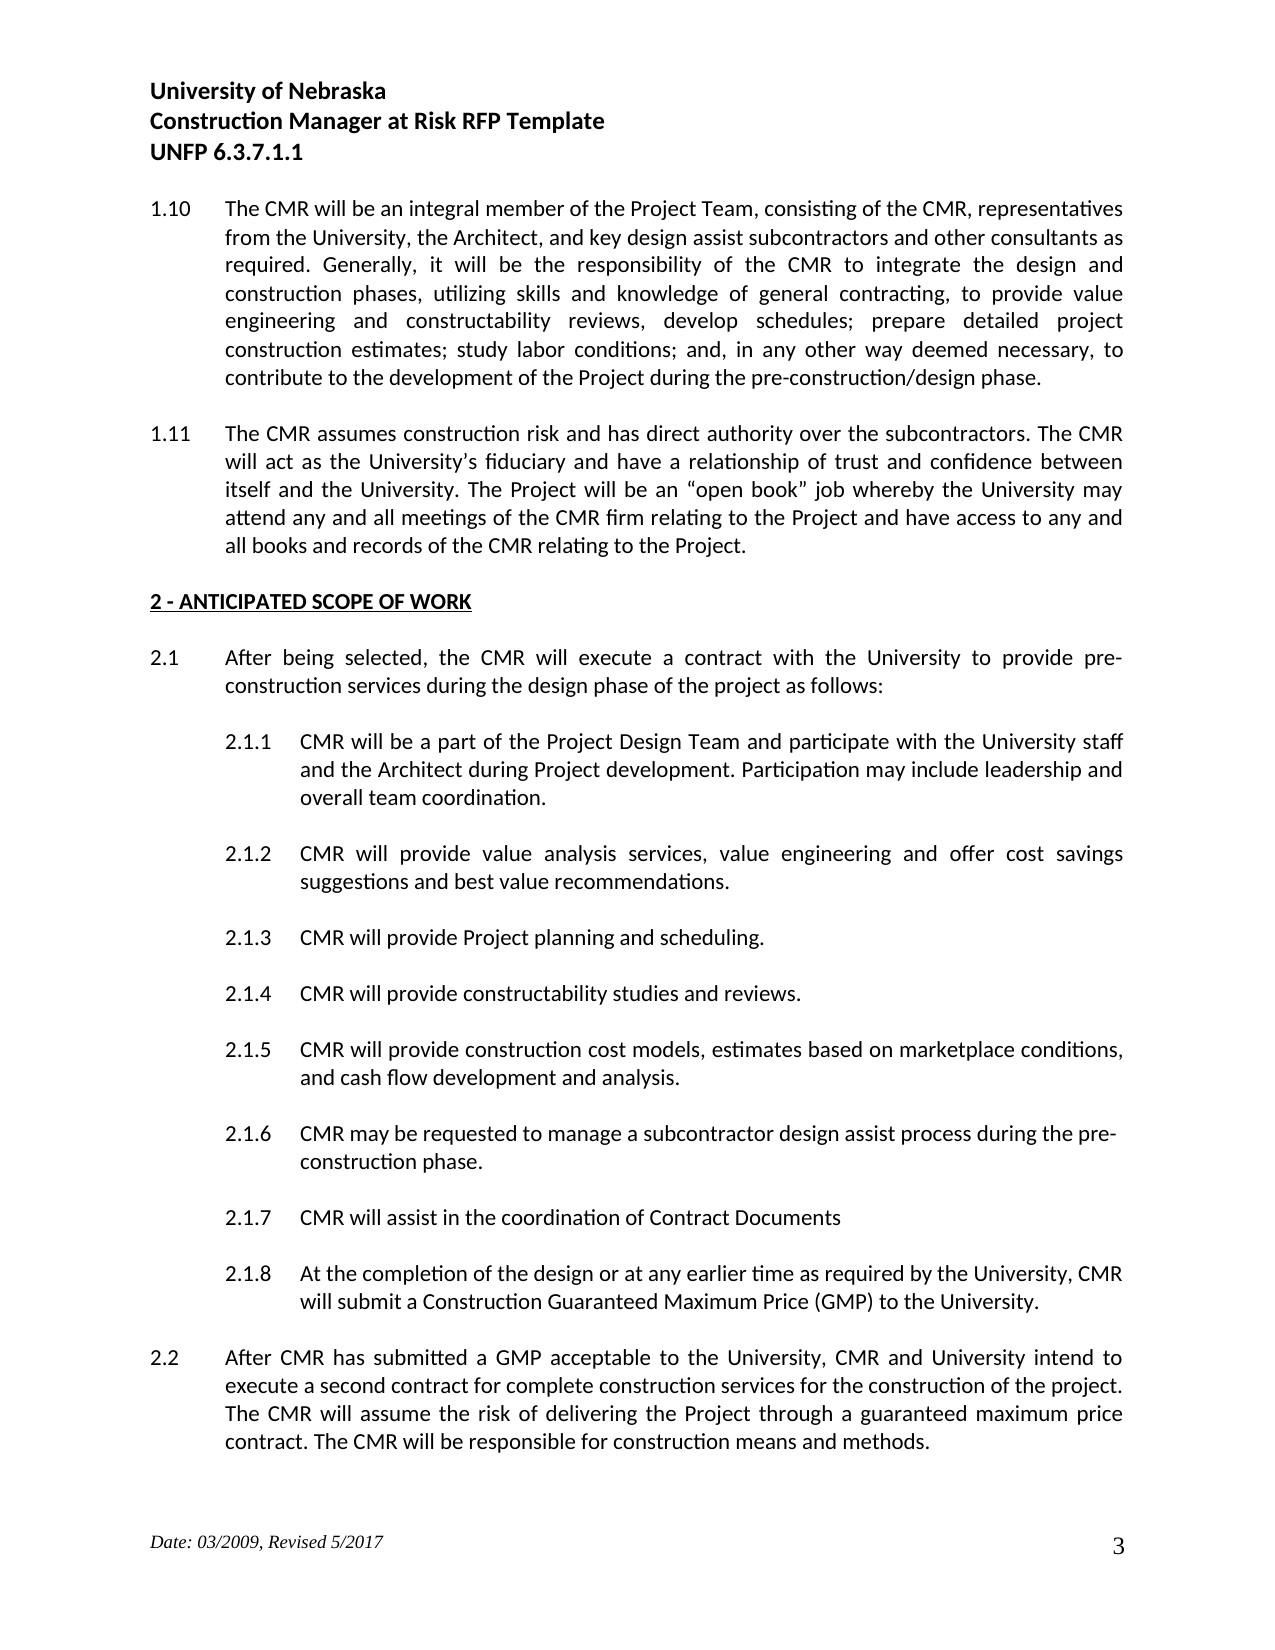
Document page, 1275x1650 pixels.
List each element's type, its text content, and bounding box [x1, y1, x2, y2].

text 2.1.2 CMR will provide value analysis services, value engineering and offer cost savings suggestions and best value recommendations. [225, 839, 1125, 895]
text 2 - ANTICIPATED SCOPE OF WORK [150, 587, 1125, 615]
text 2.1.6 CMR may be requested to manage a subcontractor design assist process during the pre-construction phase. [225, 1119, 1125, 1175]
text 2.1.3 CMR will provide Project planning and scheduling. [225, 923, 1125, 951]
text 2.1.7 CMR will assist in the coordination of Contract Documents [225, 1203, 1125, 1231]
text 2.2 After CMR has submitted a GMP acceptable to the University, CMR and University intend to execute a second contract for complete construction services for the construction of the project. The CMR will assume the risk of delivering the Project through a guaranteed maximum price contract. The CMR will be responsible for construction means and methods. [150, 1343, 1125, 1456]
text 1.10 The CMR will be an integral member of the Project Team, consisting of the CMR, representatives from the University, the Architect, and key design assist subcontractors and other consultants as required. Generally, it will be the responsibility of the CMR to integrate the design and construction phases, utilizing skills and knowledge of general contracting, to provide value engineering and constructability reviews, develop schedules; prepare detailed project construction estimates; study labor conditions; and, in any other way deemed necessary, to contribute to the development of the Project during the pre-construction/design phase. [150, 194, 1125, 391]
text 2.1.8 At the completion of the design or at any earlier time as required by the University, CMR will submit a Construction Guaranteed Maximum Price (GMP) to the University. [225, 1259, 1125, 1315]
text 2.1 After being selected, the CMR will execute a contract with the University to provide pre-construction services during the design phase of the project as follows: [150, 643, 1125, 699]
text 2.1.5 CMR will provide construction cost models, estimates based on marketplace conditions, and cash flow development and analysis. [225, 1035, 1125, 1091]
text 1.11 The CMR assumes construction risk and has direct authority over the subcontractors. The CMR will act as the University’s fiduciary and have a relationship of trust and confidence between itself and the University. The Project will be an “open book” job whereby the University may attend any and all meetings of the CMR firm relating to the Project and have access to any and all books and records of the CMR relating to the Project. [150, 419, 1125, 559]
text 2.1.4 CMR will provide constructability studies and reviews. [225, 979, 1125, 1007]
text 2.1.1 CMR will be a part of the Project Design Team and participate with the University staff and the Architect during Project development. Participation may include leadership and overall team coordination. [225, 727, 1125, 811]
